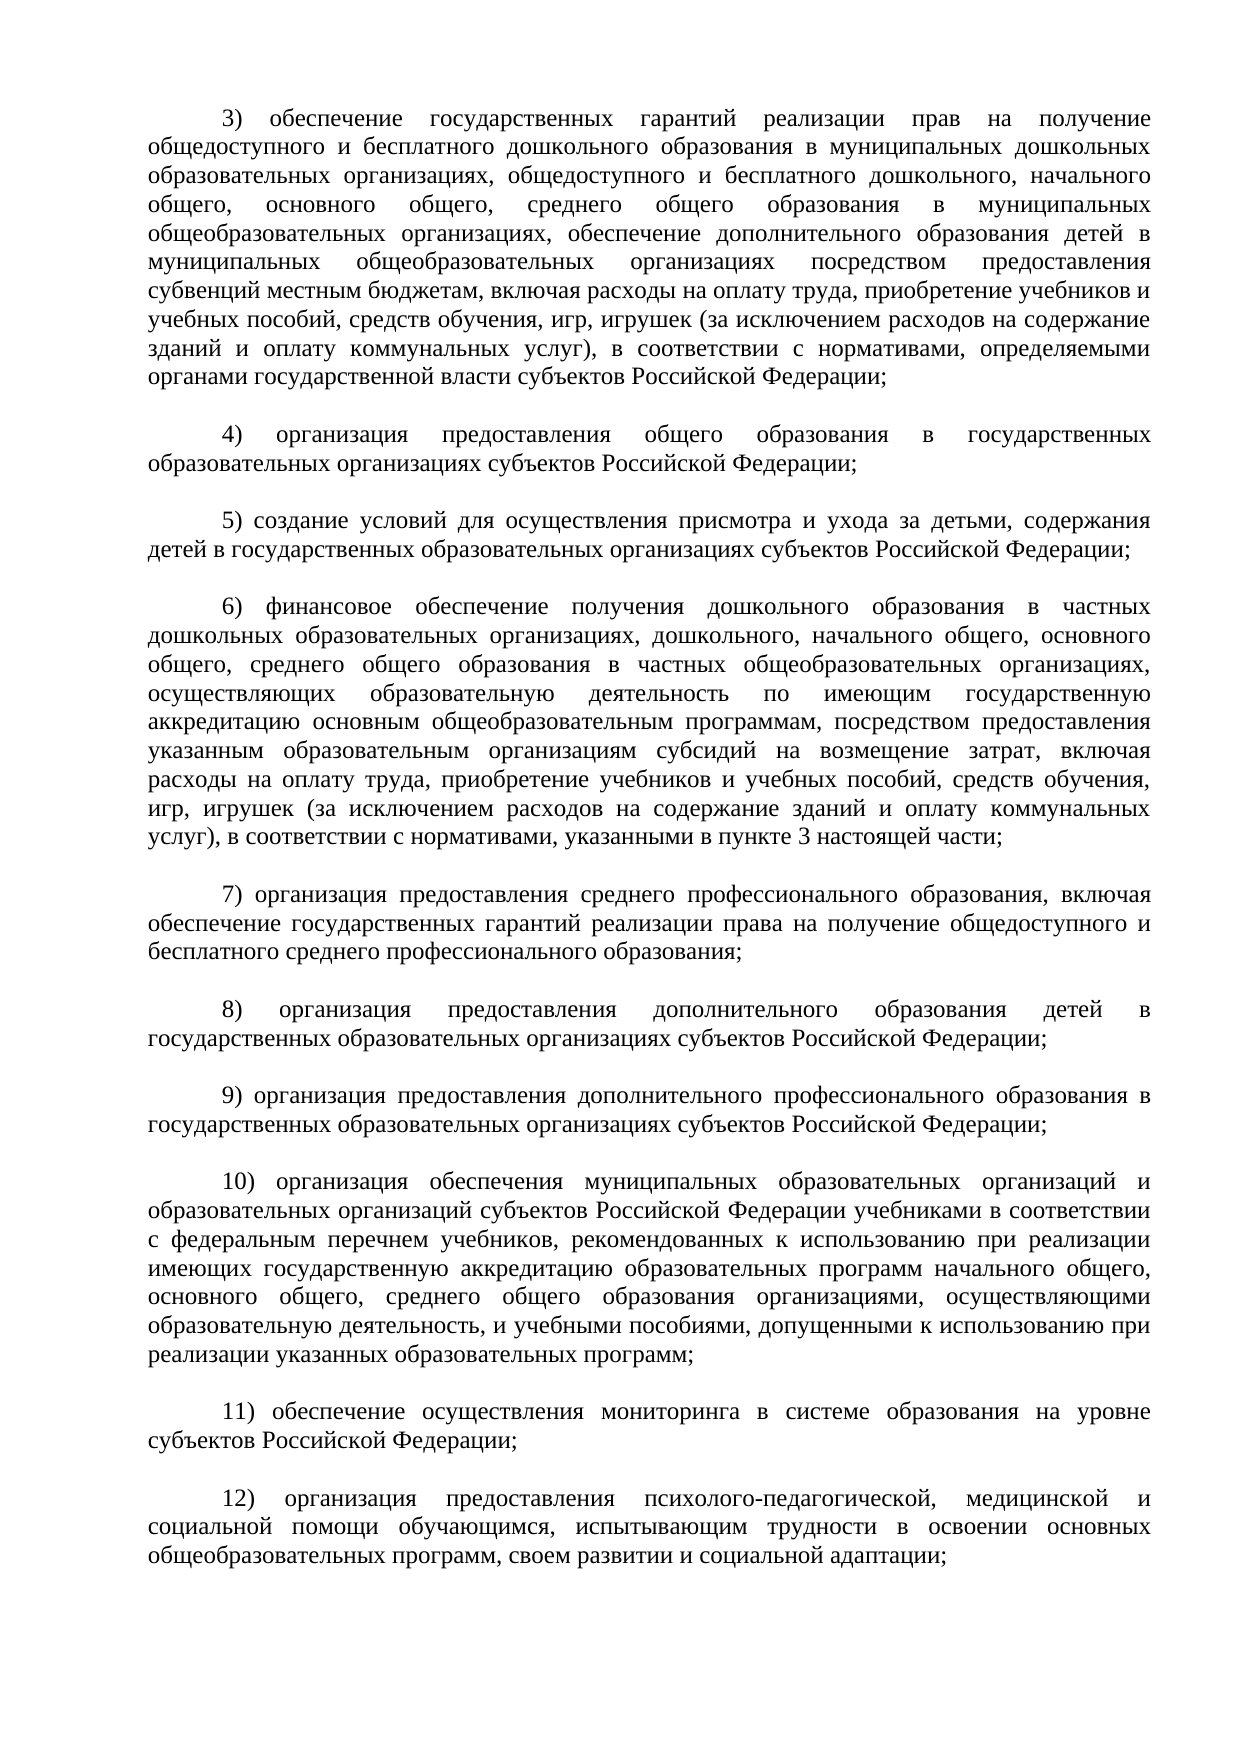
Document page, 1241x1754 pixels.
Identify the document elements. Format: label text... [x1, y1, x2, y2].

text 9) организация предоставления дополнительного профессионального образования в государственных образовательных организациях субъектов Российской Федерации; [148, 1080, 1152, 1138]
text 6) финансовое обеспечение получения дошкольного образования в частных дошкольных образовательных организациях, дошкольного, начального общего, основного общего, среднего общего образования в частных общеобразовательных организациях, осуществляющих образовательную деятельность по имеющим государственную аккредитацию основным общеобразовательным программам, посредством предоставления указанным образовательным организациям субсидий на возмещение затрат, включая расходы на оплату труда, приобретение учебников и учебных пособий, средств обучения, игр, игрушек (за исключением расходов на содержание зданий и оплату коммунальных услуг), в соответствии с нормативами, указанными в пункте 3 настоящей части; [148, 591, 1152, 850]
text 11) обеспечение осуществления мониторинга в системе образования на уровне субъектов Российской Федерации; [148, 1396, 1152, 1454]
text 5) создание условий для осуществления присмотра и ухода за детьми, содержания детей в государственных образовательных организациях субъектов Российской Федерации; [148, 505, 1152, 563]
text 3) обеспечение государственных гарантий реализации прав на получение общедоступного и бесплатного дошкольного образования в муниципальных дошкольных образовательных организациях, общедоступного и бесплатного дошкольного, начального общего, основного общего, среднего общего образования в муниципальных общеобразовательных организациях, обеспечение дополнительного образования детей в муниципальных общеобразовательных организациях посредством предоставления субвенций местным бюджетам, включая расходы на оплату труда, приобретение учебников и учебных пособий, средств обучения, игр, игрушек (за исключением расходов на содержание зданий и оплату коммунальных услуг), в соответствии с нормативами, определяемыми органами государственной власти субъектов Российской Федерации; [148, 103, 1152, 390]
text 10) организация обеспечения муниципальных образовательных организаций и образовательных организаций субъектов Российской Федерации учебниками в соответствии с федеральным перечнем учебников, рекомендованных к использованию при реализации имеющих государственную аккредитацию образовательных программ начального общего, основного общего, среднего общего образования организациями, осуществляющими образовательную деятельность, и учебными пособиями, допущенными к использованию при реализации указанных образовательных программ; [148, 1166, 1152, 1368]
text 4) организация предоставления общего образования в государственных образовательных организациях субъектов Российской Федерации; [148, 419, 1152, 476]
text 8) организация предоставления дополнительного образования детей в государственных образовательных организациях субъектов Российской Федерации; [148, 994, 1152, 1051]
text 7) организация предоставления среднего профессионального образования, включая обеспечение государственных гарантий реализации права на получение общедоступного и бесплатного среднего профессионального образования; [148, 879, 1152, 965]
text 12) организация предоставления психолого-педагогической, медицинской и социальной помощи обучающимся, испытывающим трудности в освоении основных общеобразовательных программ, своем развитии и социальной адаптации; [148, 1483, 1152, 1569]
